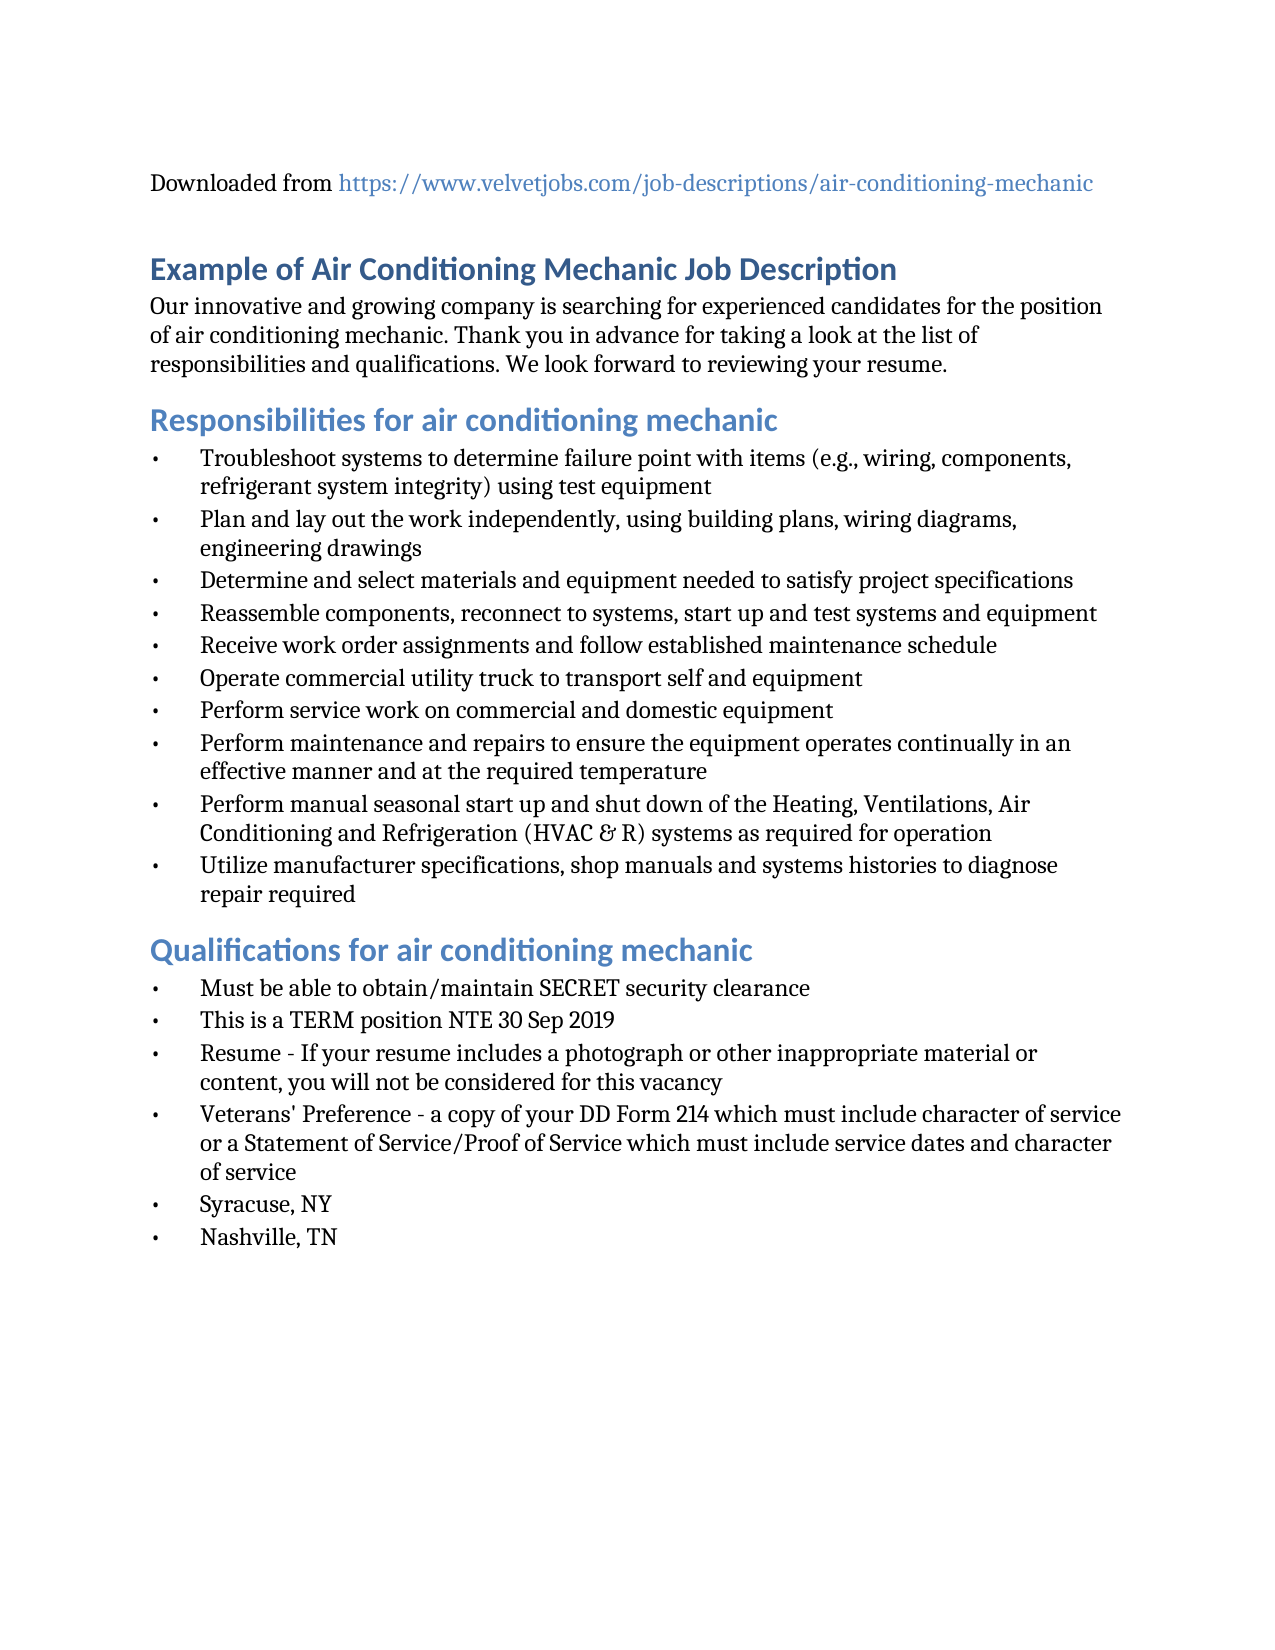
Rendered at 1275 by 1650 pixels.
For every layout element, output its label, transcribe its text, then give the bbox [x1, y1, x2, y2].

list Reassemble components, reconnect to systems, start up and test systems and equipment [150, 598, 1125, 627]
list This is a TERM position NTE 30 Sep 2019 [150, 1006, 1125, 1035]
list Troubleshoot systems to determine failure point with items (e.g., wiring, components, refrigerant system integrity) using test equipment [150, 443, 1125, 501]
list Perform service work on commercial and domestic equipment [150, 696, 1125, 725]
list Nashville, TN [150, 1223, 1125, 1251]
text Our innovative and growing company is searching for experienced candidates for the position of air conditioning mechanic. Thank you in advance for taking a look at the list of responsibilities and qualifications. We look forward to reviewing your resume. [150, 292, 1125, 378]
list Must be able to obtain/maintain SECRET security clearance [150, 974, 1125, 1003]
list Perform manual seasonal start up and shut down of the Heating, Ventilations, Air Conditioning and Refrigeration (HVAC & R) systems as required for operation [150, 790, 1125, 847]
list Syracuse, NY [150, 1190, 1125, 1219]
subtitle Responsibilities for air conditioning mechanic [150, 399, 1125, 440]
list Operate commercial utility truck to transport self and equipment [150, 663, 1125, 692]
list Veterans' Preference - a copy of your DD Form 214 which must include character of service or a Statement of Service/Proof of Service which must include service dates and character of service [150, 1100, 1125, 1186]
list Utilize manufacturer specifications, shop manuals and systems histories to diagnose repair required [150, 851, 1125, 908]
subtitle Example of Air Conditioning Mechanic Job Description [150, 247, 1125, 288]
text Downloaded from https://www.velvetjobs.com/job-descriptions/air-conditioning-mechanic [150, 169, 1125, 197]
list Determine and select materials and equipment needed to satisfy project specifications [150, 566, 1125, 595]
list Plan and lay out the work independently, using building plans, wiring diagrams, engineering drawings [150, 505, 1125, 562]
list Perform maintenance and repairs to ensure the equipment operates continually in an effective manner and at the required temperature [150, 728, 1125, 786]
list Receive work order assignments and follow established maintenance schedule [150, 631, 1125, 660]
subtitle Qualifications for air conditioning mechanic [150, 929, 1125, 970]
list Resume - If your resume includes a photograph or other inappropriate material or content, you will not be considered for this vacancy [150, 1039, 1125, 1096]
